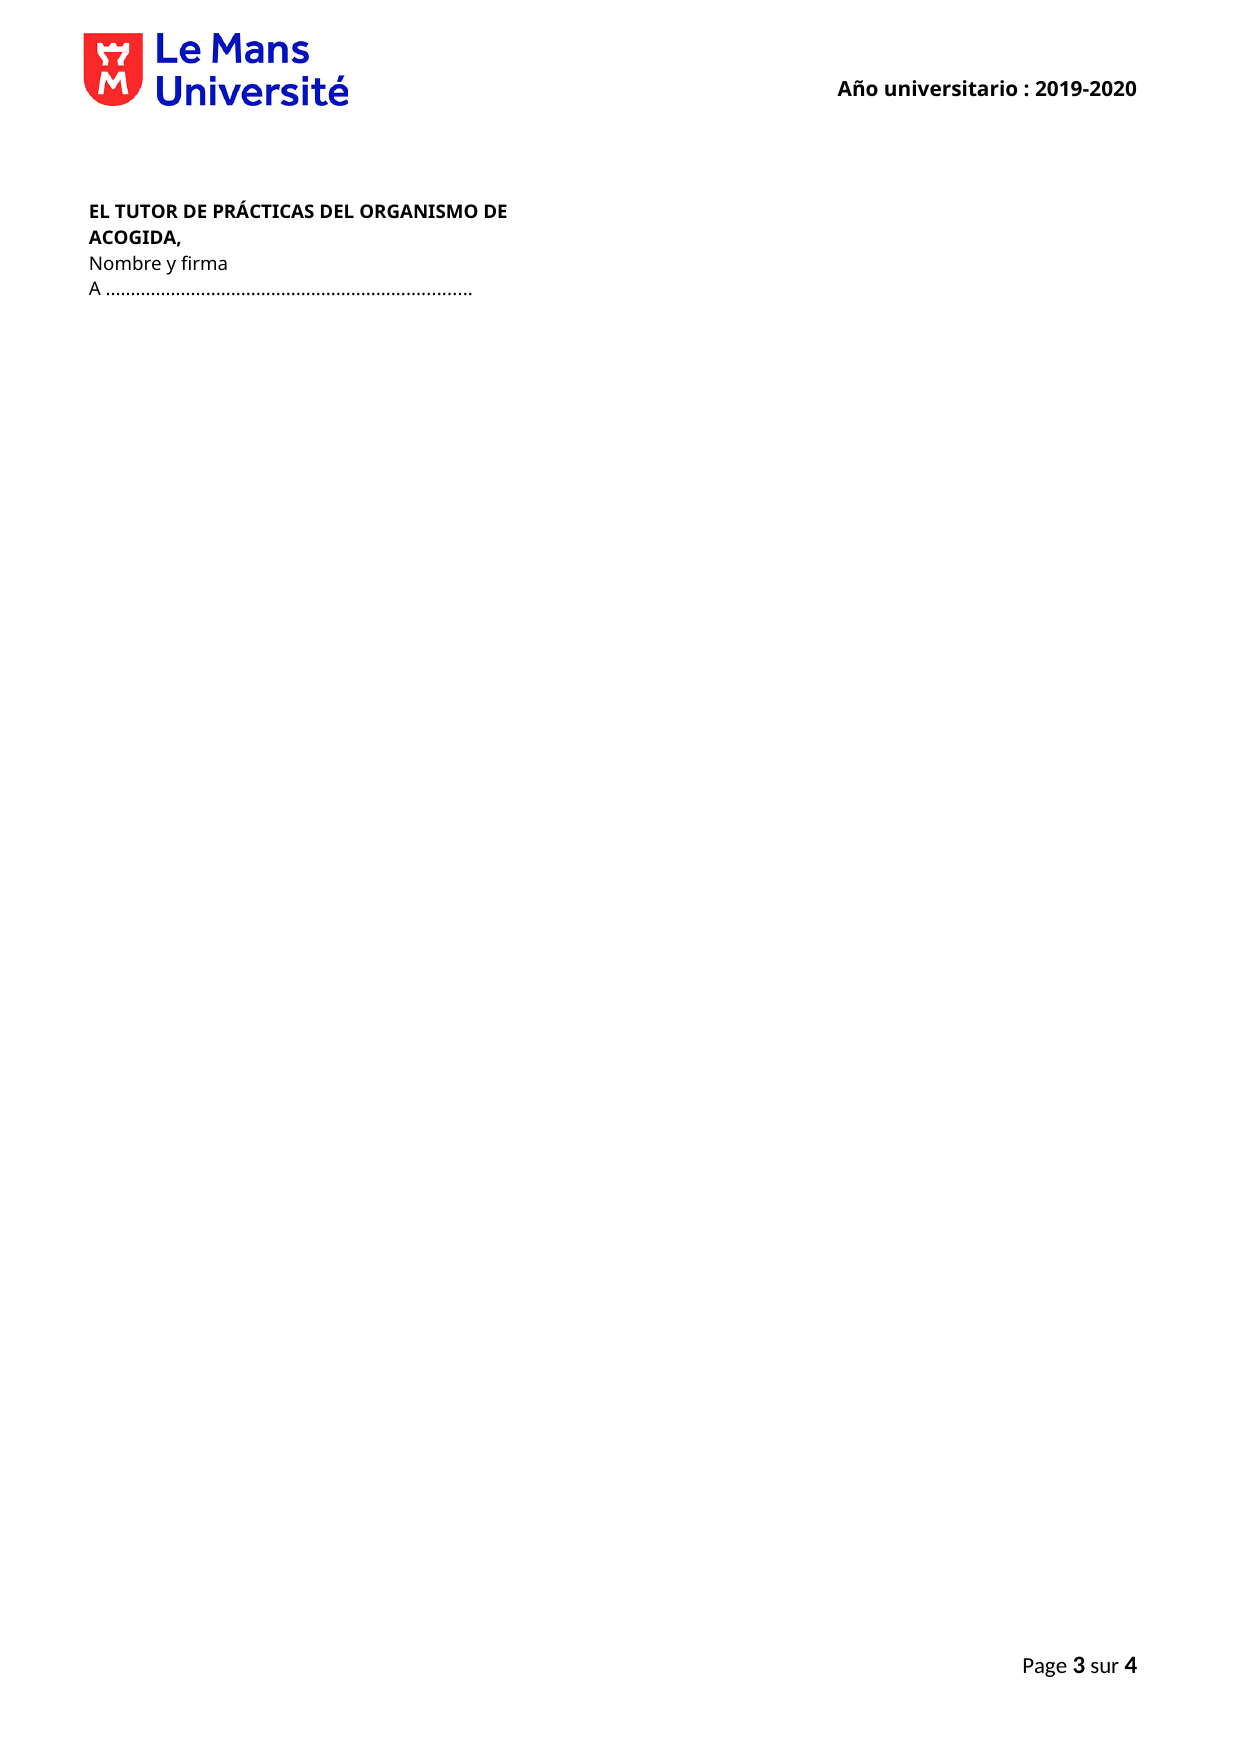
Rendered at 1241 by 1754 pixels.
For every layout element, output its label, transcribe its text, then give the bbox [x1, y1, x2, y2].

text A [89, 275, 598, 301]
text EL TUTOR DE PRÁCTICAS DEL ORGANISMO DE ACOGIDA, [89, 199, 598, 250]
text Nombre y firma [89, 250, 598, 275]
picture [83, 33, 348, 106]
